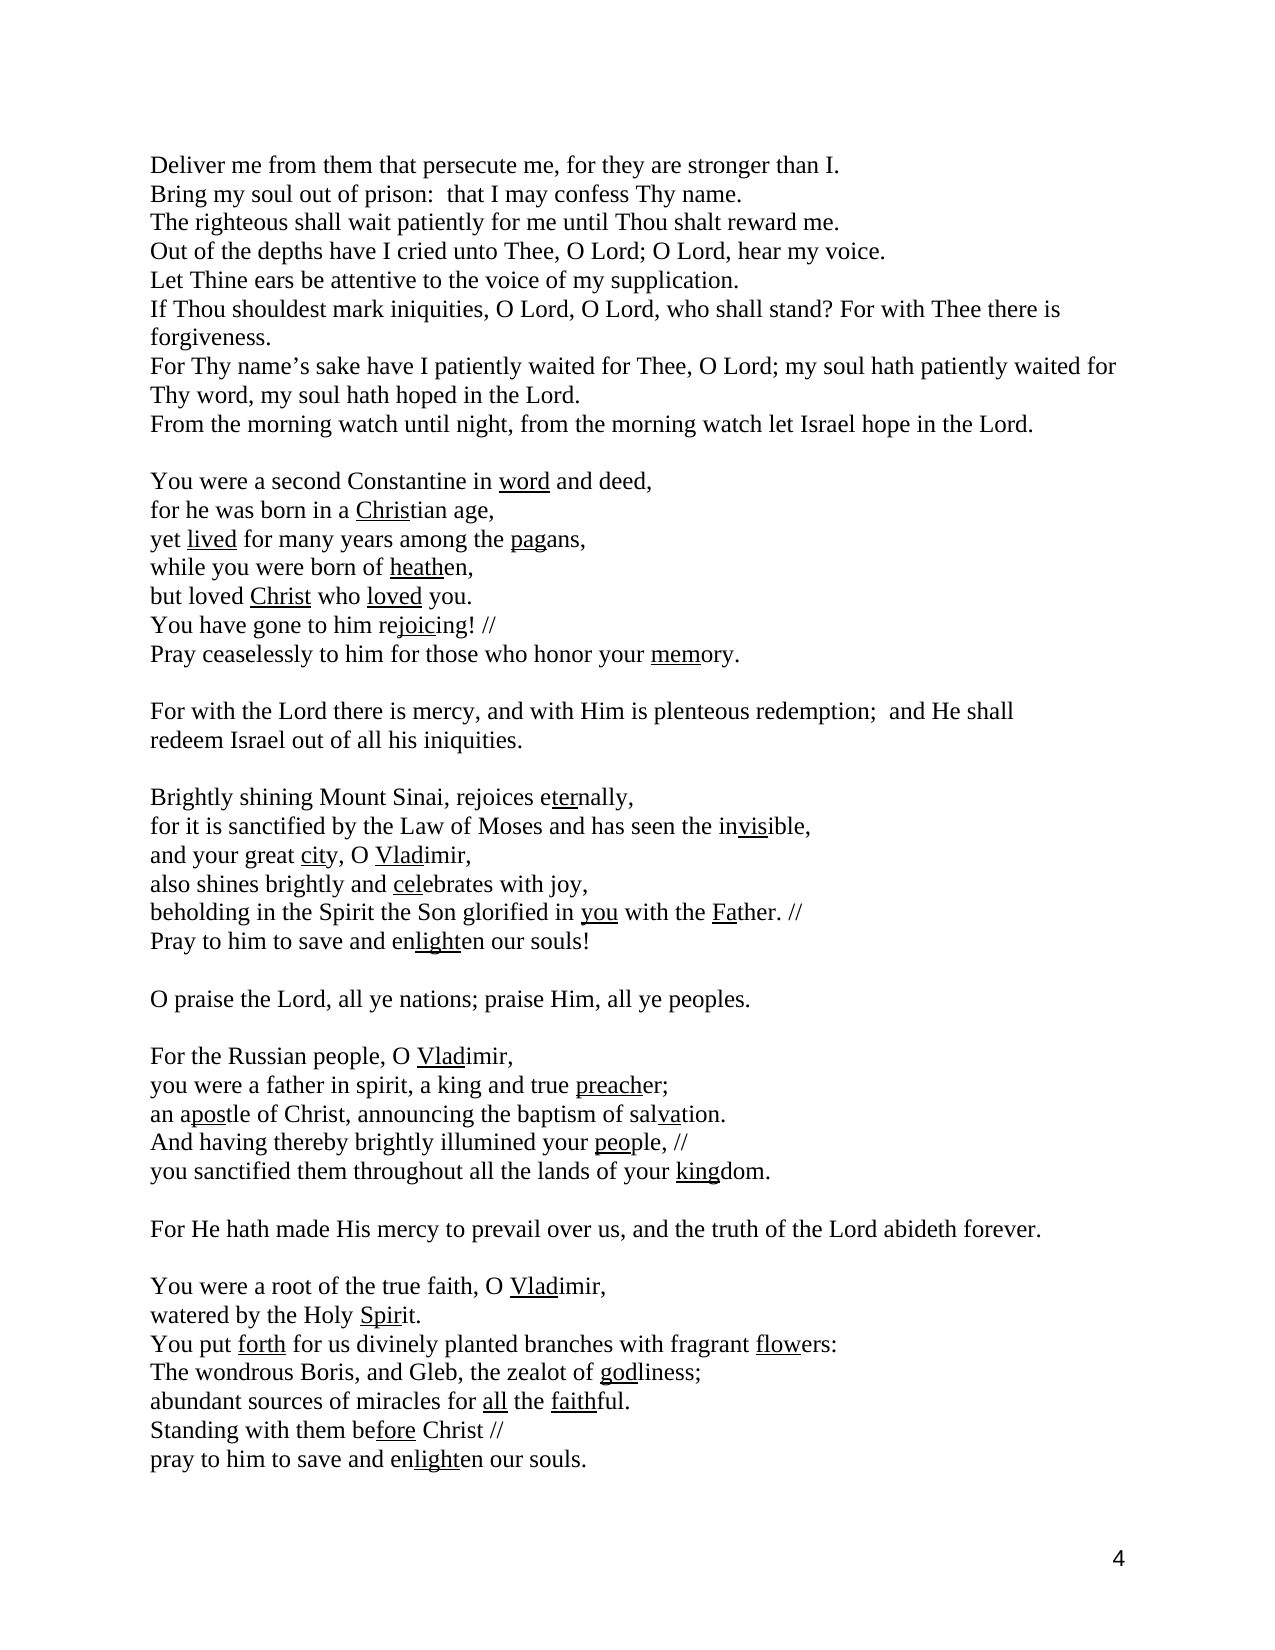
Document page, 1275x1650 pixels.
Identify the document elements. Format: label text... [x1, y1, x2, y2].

text For He hath made His mercy to prevail over us, and the truth of the Lord abideth forever. [150, 1214, 1125, 1242]
text The wondrous Boris, and Gleb, the zealot of godliness; [150, 1357, 1125, 1386]
text Deliver me from them that persecute me, for they are stronger than I. [150, 150, 1125, 179]
text you sanctified them throughout all the lands of your kingdom. [150, 1156, 1125, 1185]
text for he was born in a Christian age, [150, 495, 1125, 524]
text For with the Lord there is mercy, and with Him is plenteous redemption; and He shall redeem Israel out of all his iniquities. [150, 696, 1125, 754]
text you were a father in spirit, a king and true preacher; [150, 1070, 1125, 1099]
text Out of the depths have I cried unto Thee, O Lord; O Lord, hear my voice. [150, 236, 1125, 265]
text also shines brightly and celebrates with joy, [150, 869, 1125, 897]
text abundant sources of miracles for all the faithful. [150, 1386, 1125, 1415]
text O praise the Lord, all ye nations; praise Him, all ye peoples. [150, 984, 1125, 1012]
text and your great city, O Vladimir, [150, 840, 1125, 869]
text while you were born of heathen, [150, 552, 1125, 581]
text For the Russian people, O Vladimir, [150, 1041, 1125, 1070]
text beholding in the Spirit the Son glorified in you with the Father. // [150, 897, 1125, 926]
text Pray ceaselessly to him for those who honor your memory. [150, 639, 1125, 667]
text And having thereby brightly illumined your people, // [150, 1127, 1125, 1156]
text but loved Christ who loved you. [150, 581, 1125, 610]
text Pray to him to save and enlighten our souls! [150, 926, 1125, 955]
text Let Thine ears be attentive to the voice of my supplication. [150, 265, 1125, 294]
text You were a root of the true faith, O Vladimir, [150, 1271, 1125, 1300]
text Brightly shining Mount Sinai, rejoices eternally, [150, 782, 1125, 811]
text an apostle of Christ, announcing the baptism of salvation. [150, 1099, 1125, 1127]
text Standing with them before Christ // [150, 1415, 1125, 1444]
text You have gone to him rejoicing! // [150, 610, 1125, 639]
text You put forth for us divinely planted branches with fragrant flowers: [150, 1329, 1125, 1357]
text If Thou shouldest mark iniquities, O Lord, O Lord, who shall stand? For with Thee there is forgiveness. [150, 294, 1125, 351]
text for it is sanctified by the Law of Moses and has seen the invisible, [150, 811, 1125, 840]
text pray to him to save and enlighten our souls. [150, 1444, 1125, 1472]
text For Thy name’s sake have I patiently waited for Thee, O Lord; my soul hath patiently waited for Thy word, my soul hath hoped in the Lord. [150, 351, 1125, 409]
text yet lived for many years among the pagans, [150, 524, 1125, 552]
text watered by the Holy Spirit. [150, 1300, 1125, 1329]
text You were a second Constantine in word and deed, [150, 466, 1125, 495]
text The righteous shall wait patiently for me until Thou shalt reward me. [150, 207, 1125, 236]
text From the morning watch until night, from the morning watch let Israel hope in the Lord. [150, 409, 1125, 437]
text Bring my soul out of prison: that I may confess Thy name. [150, 179, 1125, 207]
